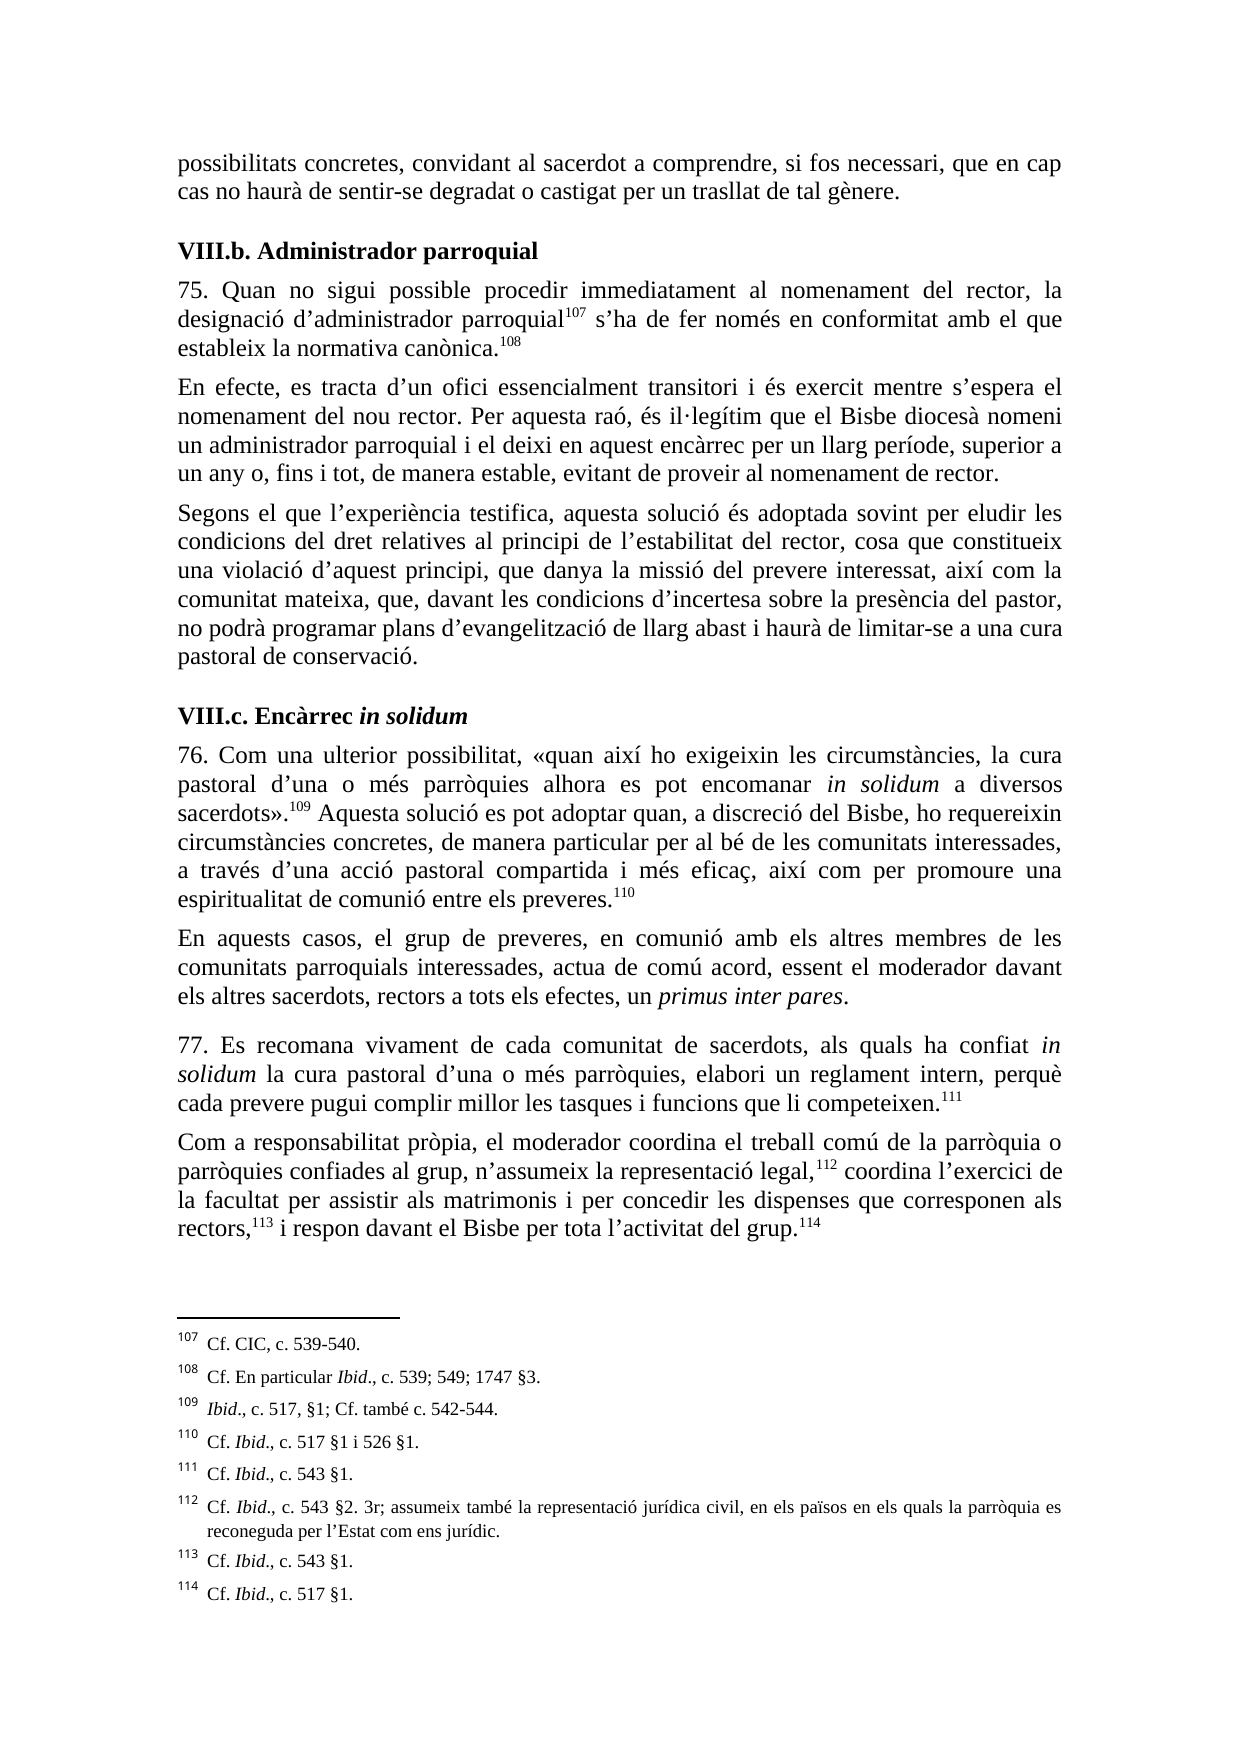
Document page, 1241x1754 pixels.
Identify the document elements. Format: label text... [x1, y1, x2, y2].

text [177, 148, 1063, 205]
text En aquests casos, el grup de preveres, en comunió amb els altres membres de les comunitats parroquials interessades, actua de comú acord, essent el moderador davant els altres sacerdots, rectors a tots els efectes, un primus inter pares. [177, 923, 1063, 1010]
text En efecte, es tracta d’un ofici essencialment transitori i és exercit mentre s’espera el nomenament del nou rector. Per aquesta raó, és il·legítim que el Bisbe diocesà nomeni un administrador parroquial i el deixi en aquest encàrrec per un llarg període, superior a un any o, fins i tot, de manera estable, evitant de proveir al nomenament de rector. [177, 372, 1063, 487]
text Segons el que l’experiència testifica, aquesta solució és adoptada sovint per eludir les condicions del dret relatives al principi de l’estabilitat del rector, cosa que constitueix una violació d’aquest principi, que danya la missió del prevere interessat, així com la comunitat mateixa, que, davant les condicions d’incertesa sobre la presència del pastor, no podrà programar plans d’evangelització de llarg abast i haurà de limitar-se a una cura pastoral de conservació. [177, 498, 1063, 670]
text 76. Com una ulterior possibilitat, «quan així ho exigeixin les circumstàncies, la cura pastoral d’una o més parròquies alhora es pot encomanar in solidum a diversos sacerdots». Aquesta solució es pot adoptar quan, a discreció del Bisbe, ho requereixin circumstàncies concretes, de manera particular per al bé de les comunitats interessades, a través d’una acció pastoral compartida i més eficaç, així com per promoure una espiritualitat de comunió entre els preveres. [177, 741, 1063, 913]
text VIII.c. Encàrrec in solidum [177, 701, 1063, 730]
text Com a responsabilitat pròpia, el moderador coordina el treball comú de la parròquia o parròquies confiades al grup, n’assumeix la representació legal, coordina l’exercici de la facultat per assistir als matrimonis i per concedir les dispenses que corresponen als rectors, i respon davant el Bisbe per tota l’activitat del grup. [177, 1127, 1063, 1242]
text 75. Quan no sigui possible procedir immediatament al nomenament del rector, la designació d’administrador parroquial s’ha de fer només en conformitat amb el que estableix la normativa canònica. [177, 276, 1063, 362]
text 77. Es recomana vivament de cada comunitat de sacerdots, als quals ha confiat in solidum la cura pastoral d’una o més parròquies, elabori un reglament intern, perquè cada prevere pugui complir millor les tasques i funcions que li competeixen. [177, 1031, 1063, 1117]
text VIII.b. Administrador parroquial [177, 236, 1063, 265]
